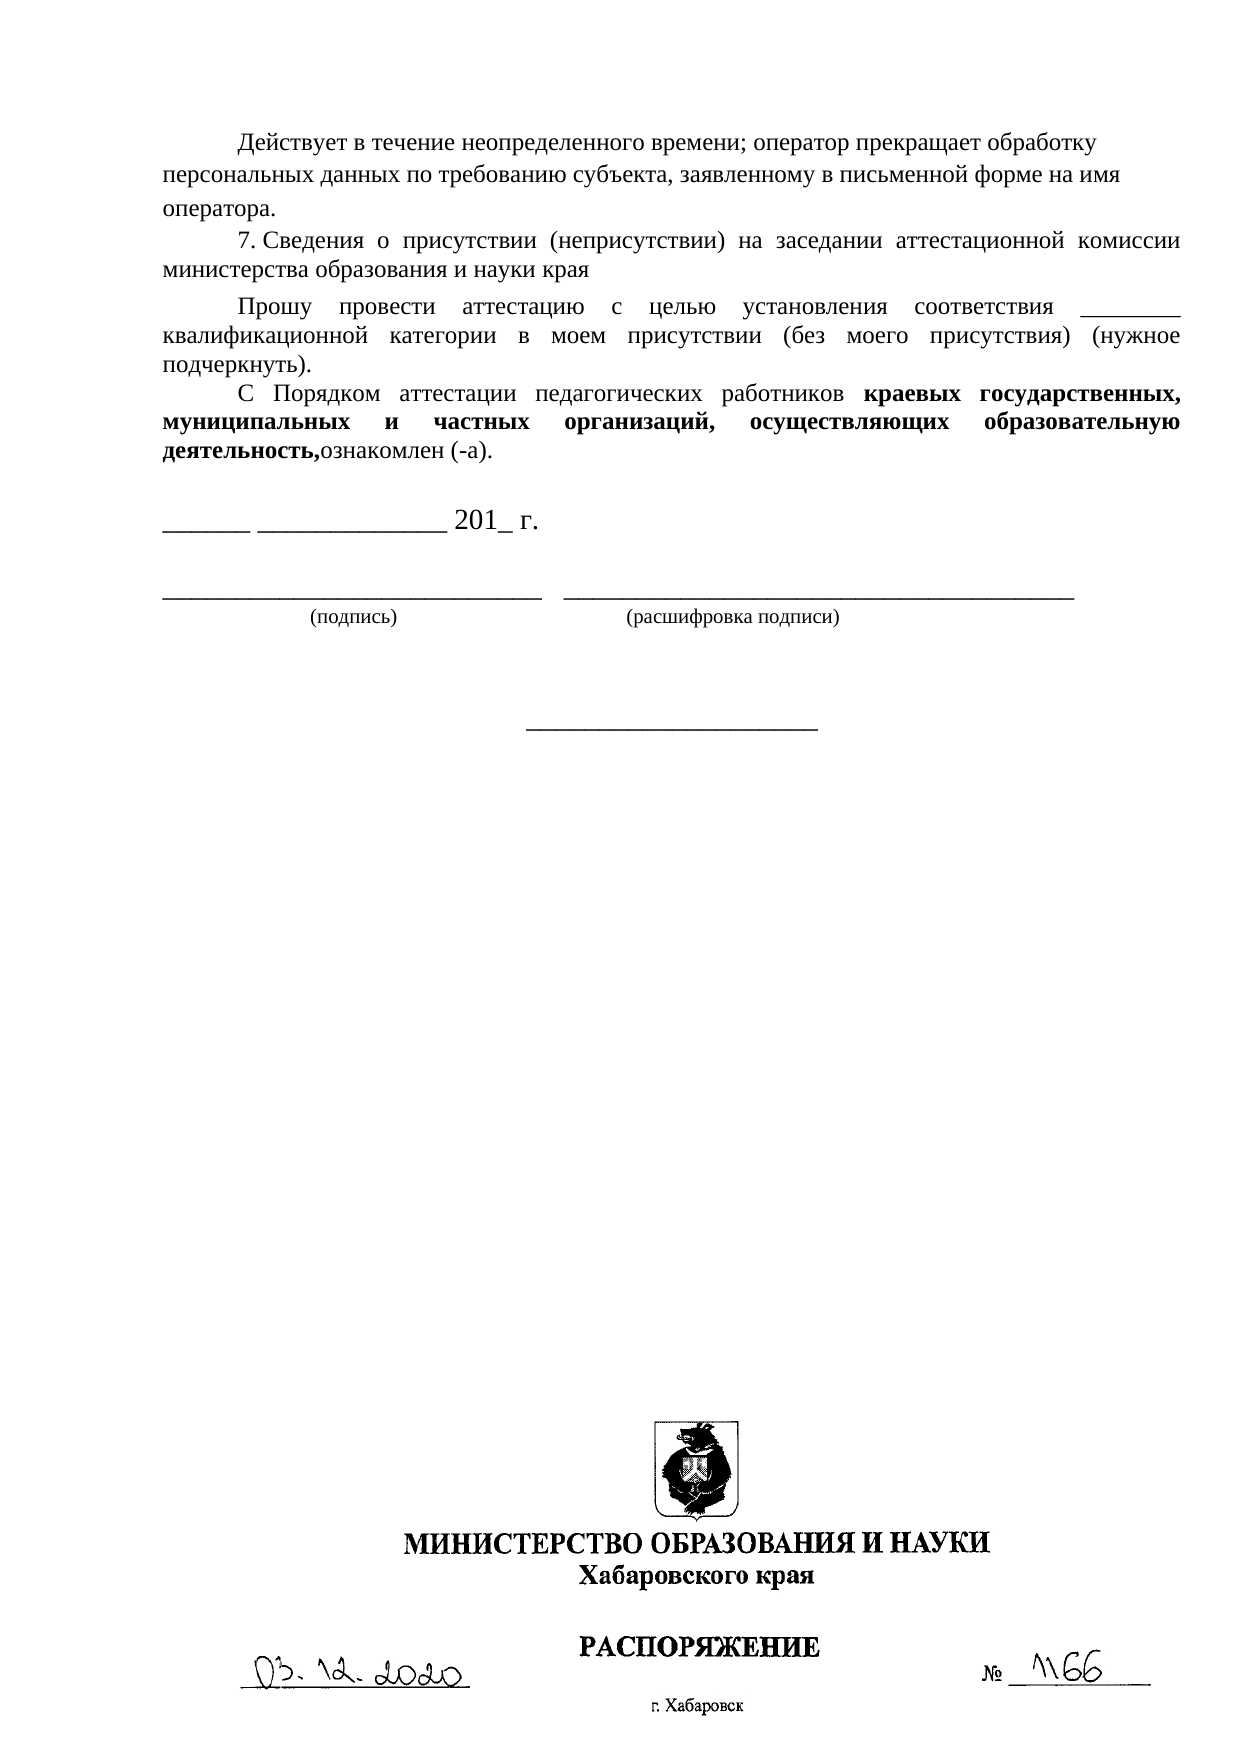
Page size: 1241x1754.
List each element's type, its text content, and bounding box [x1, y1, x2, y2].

text Прошу провести аттестацию с целью установления соответствия ________ квалификационной категории в моем присутствии (без моего присутствия) (нужное подчеркнуть). [162, 291, 1181, 378]
picture [51, 1404, 1196, 1754]
text Действует в течение неопределенного времени; оператор прекращает обработку персональных данных по требованию субъекта, заявленному в письменной форме на имя оператора. [162, 127, 1181, 221]
text ______ _____________ 201_ г. [162, 502, 1181, 536]
text 7. Сведения о присутствии (неприсутствии) на заседании аттестационной комиссии министерства образования и науки края [162, 226, 1181, 283]
text (подпись) (расшифровка подписи) [162, 603, 1181, 628]
text С Порядком аттестации педагогических работников краевых государственных, муниципальных и частных организаций, осуществляющих образовательную деятельность,ознакомлен (-а). [162, 378, 1181, 464]
text __________________________ ___________________________________ [162, 569, 1181, 603]
text ____________________ [162, 700, 1181, 734]
